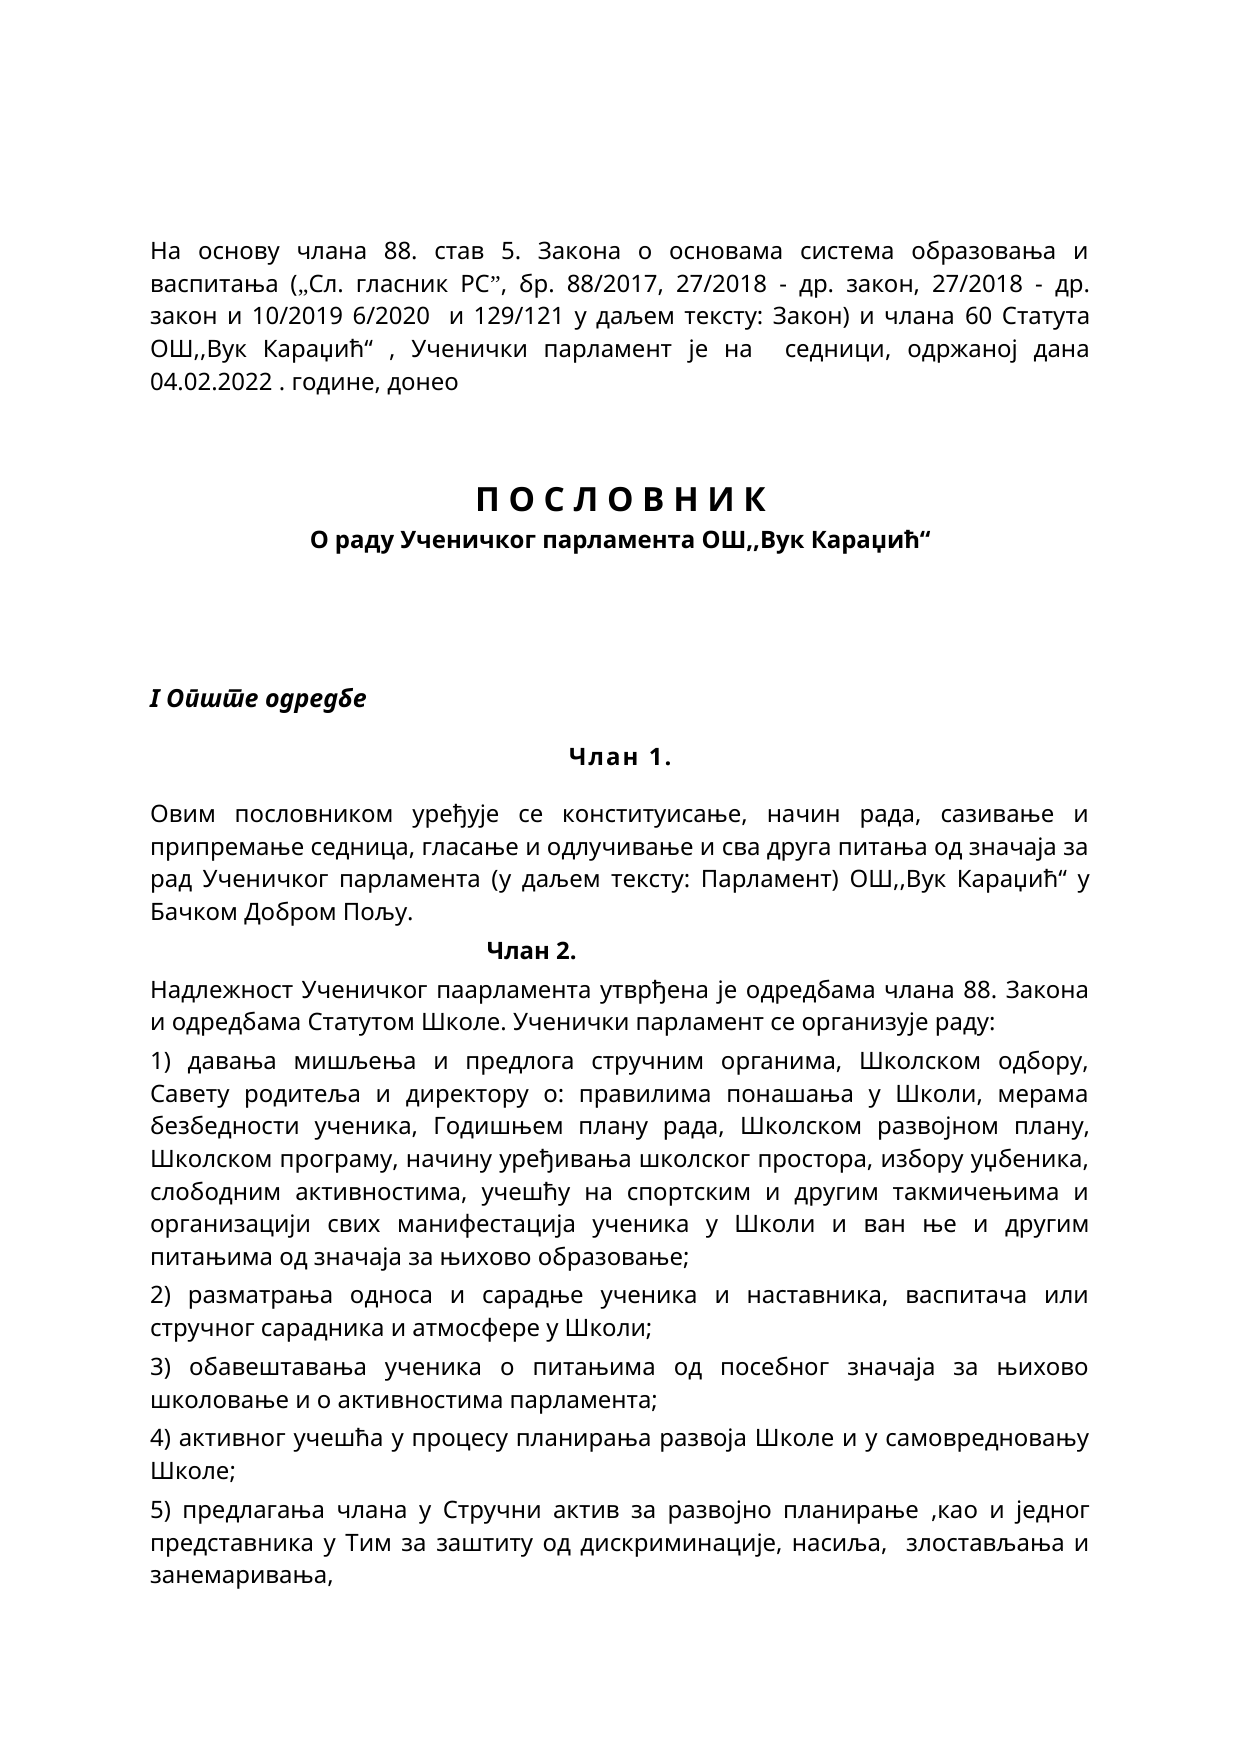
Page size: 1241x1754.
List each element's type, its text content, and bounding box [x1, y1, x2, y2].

text 3) обавештавања ученика о питањима од посебног значаја за њихово школовање и о активностима парламента; [150, 1350, 1090, 1415]
text П О С Л О В Н И К [150, 476, 1090, 522]
text 2) разматрања односа и сарадње ученика и наставника, васпитача или стручног сарадника и атмосфере у Школи; [150, 1278, 1090, 1343]
text О раду Ученичког парламента ОШ,,Вук Караџић“ [150, 523, 1090, 556]
text Надлежност Ученичког паарламента утврђена је одредбама члана 88. Закона и одредбама Статутом Школе. Ученички парламент се организује раду: [150, 972, 1090, 1038]
text Члан 2. [150, 933, 1090, 966]
text 4) активног учешћа у процесу планирања развоја Школе и у самовредновању Школе; [150, 1421, 1090, 1486]
text Овим пословником уређује се конституисање, начин рада, сазивање и припремање седница, гласање и одлучивање и сва друга питања од значаја за рад Ученичког парламента (у даљем тексту: Парламент) ОШ,,Вук Караџић“ у Бачком Добром Пољу. [150, 797, 1090, 927]
text 5) предлагања члана у Стручни актив за развојно планирање ,као и једног представника у Тим за заштиту од дискриминације, насиља, злостављања и занемаривања, [150, 1493, 1090, 1591]
text На основу члана 88. став 5. Закона о основама система образовања и васпитања („Сл. гласник РСˮ, бр. 88/2017, 27/2018 - др. закон, 27/2018 - др. закон и 10/2019 6/2020 и 129/121 у даљем тексту: Закон) и члана 60 Статута ОШ,,Вук Караџић“ , Ученички парламент je на седници, одржаној дана 04.02.2022 . године, донео [150, 234, 1090, 397]
text Члан 1. [150, 739, 1090, 772]
text I Опште одредбе [150, 680, 1090, 714]
text 1) давања мишљења и предлога стручним органима, Школском одбору, Савету родитеља и директору о: правилима понашања у Школи, мерама безбедности ученика, Годишњем плану рада, Школском развојном плану, Школском програму, начину уређивања школског простора, избору уџбеника, слободним активностима, учешћу на спортским и другим такмичењима и организацији свих манифестација ученика у Школи и ван ње и другим питањима од значаја за њихово образовање; [150, 1044, 1090, 1272]
